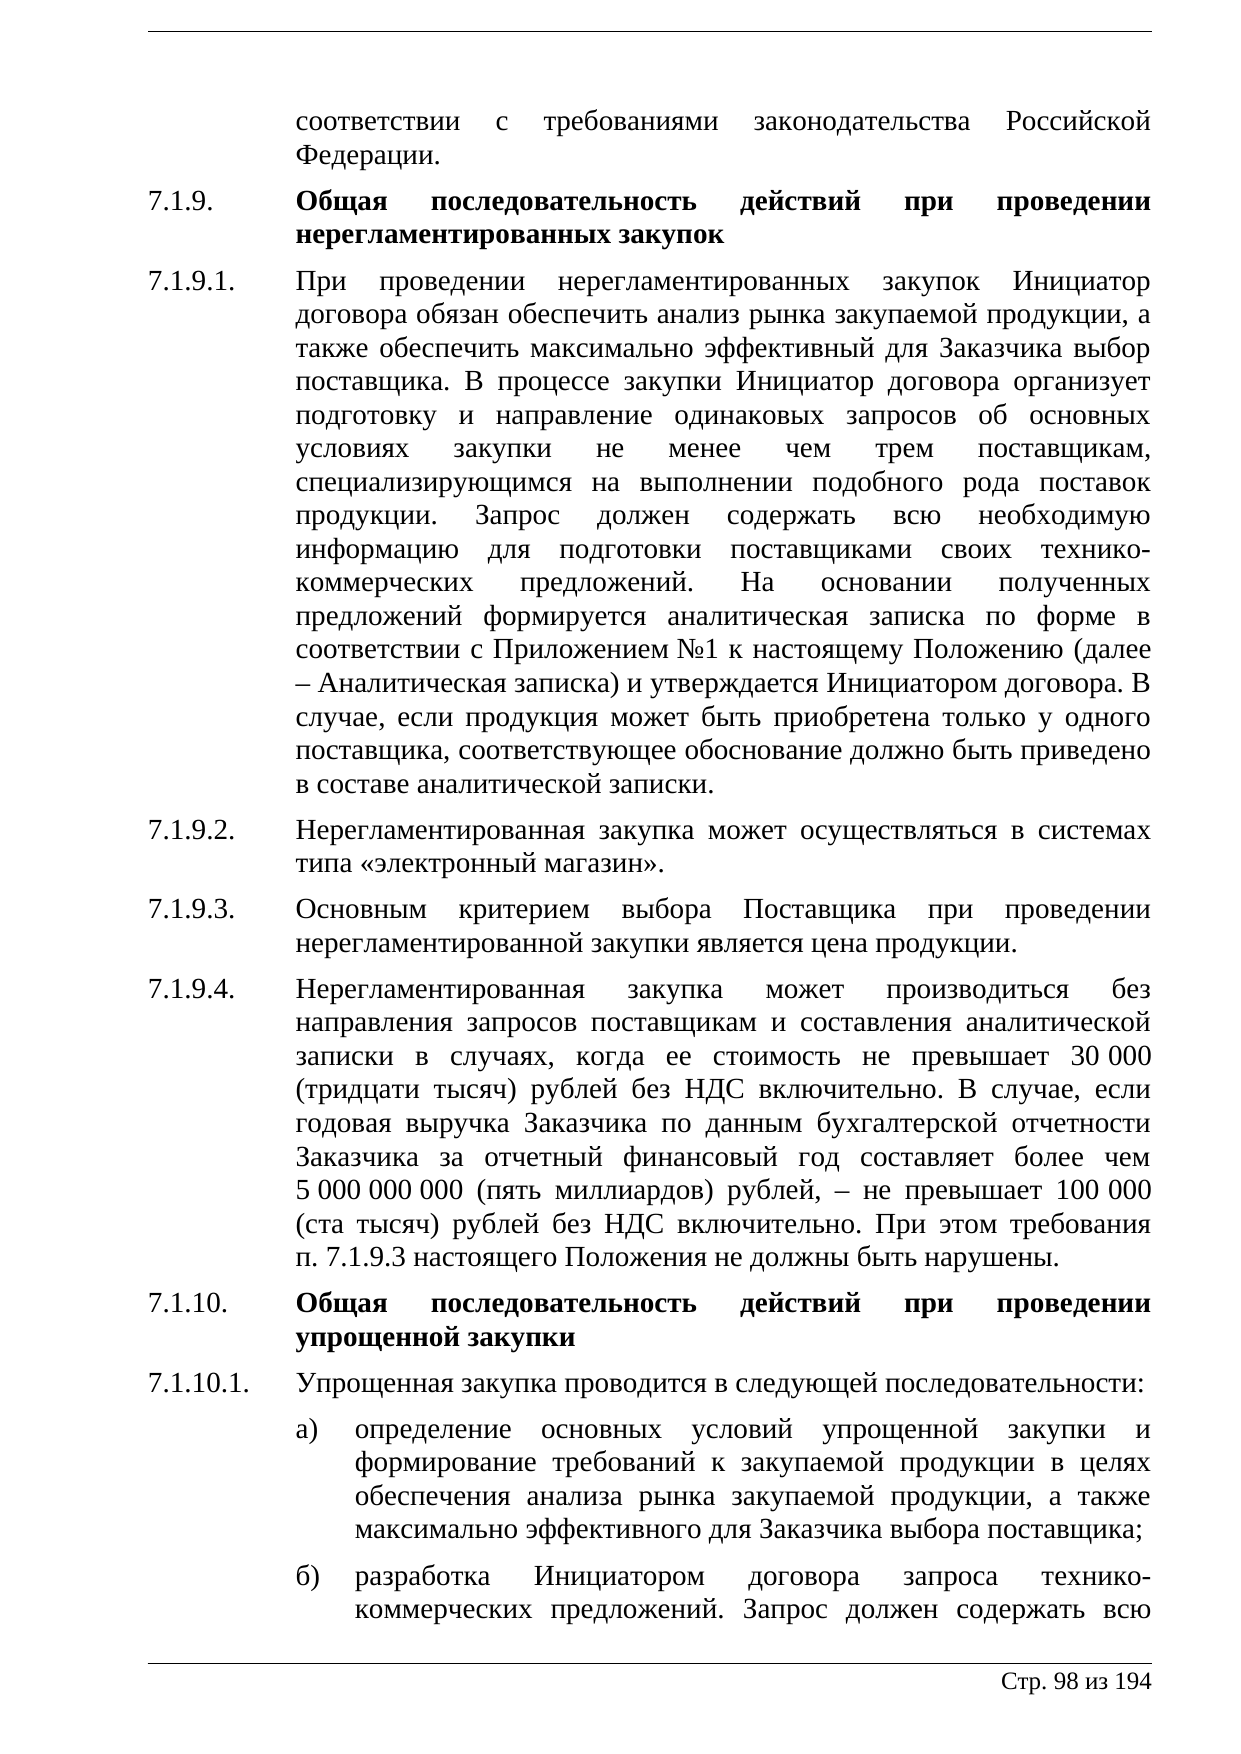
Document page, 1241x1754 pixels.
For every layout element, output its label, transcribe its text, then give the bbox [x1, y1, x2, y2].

text Упрощенная закупка проводится в следующей последовательности: [148, 1365, 1152, 1398]
text Нерегламентированная закупка может осуществляться в системах типа «электронный магазин». [148, 812, 1152, 879]
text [148, 103, 1152, 171]
text Основным критерием выбора Поставщика при проведении нерегламентированной закупки является цена продукции. [148, 891, 1152, 958]
list Общая последовательность действий при проведении упрощенной закупки [148, 1285, 1152, 1352]
list Общая последовательность действий при проведении нерегламентированных закупок [148, 183, 1152, 250]
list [295, 1558, 1152, 1625]
text При проведении нерегламентированных закупок Инициатор договора обязан обеспечить анализ рынка закупаемой продукции, а также обеспечить максимально эффективный для Заказчика выбор поставщика. В процессе закупки Инициатор договора организует подготовку и направление одинаковых запросов об основных условиях закупки не менее чем трем поставщикам, специализирующимся на выполнении подобного рода поставок продукции. Запрос должен содержать всю необходимую информацию для подготовки поставщиками своих технико-коммерческих предложений. На основании полученных предложений формируется аналитическая записка по форме в соответствии с Приложением №1 к настоящему Положению (далее – Аналитическая записка) и утверждается Инициатором договора. В случае, если продукция может быть приобретена только у одного поставщика, соответствующее обоснование должно быть приведено в составе аналитической записки. [148, 263, 1152, 799]
list определение основных условий упрощенной закупки и формирование требований к закупаемой продукции в целях обеспечения анализа рынка закупаемой продукции, а также максимально эффективного для Заказчика выбора поставщика; [295, 1411, 1152, 1545]
text Нерегламентированная закупка может производиться без направления запросов поставщикам и составления аналитической записки в случаях, когда ее стоимость не превышает 30 000 (тридцати тысяч) рублей без НДС включительно. В случае, если годовая выручка Заказчика по данным бухгалтерской отчетности Заказчика за отчетный финансовый год составляет более чем 5 000 000 000 (пять миллиардов) рублей, – не превышает 100 000 (ста тысяч) рублей без НДС включительно. При этом требования п. 7.1.9.3 настоящего Положения не должны быть нарушены. [148, 971, 1152, 1273]
